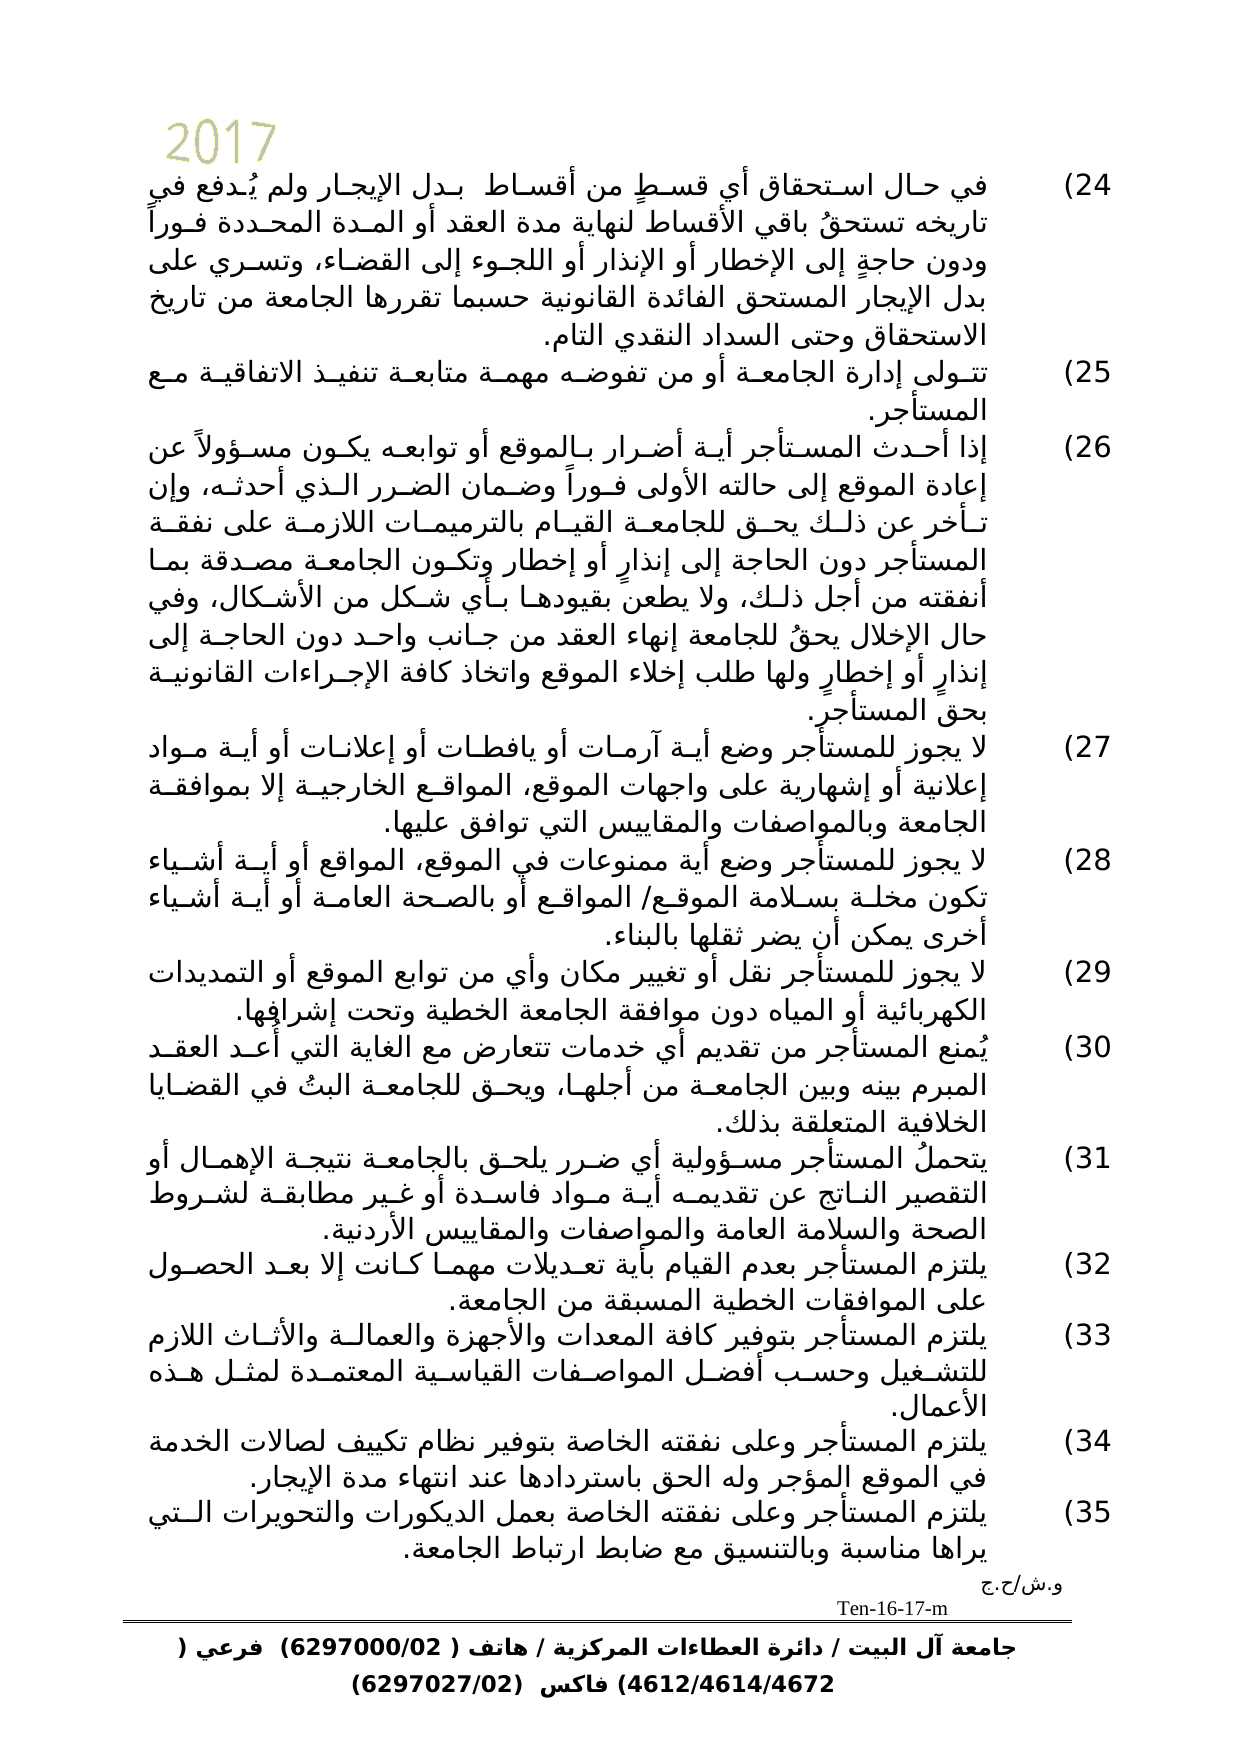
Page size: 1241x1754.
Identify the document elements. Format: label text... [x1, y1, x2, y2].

list تتولى إدارة الجامعة أو من تفوضه مهمة متابعة تنفيذ الاتفاقية مع المستأجر. [148, 353, 1063, 428]
list يُمنع المستأجر من تقديم أي خدمات تتعارض مع الغاية التي أُعد العقد المبرم بينه وبين الجامعة من أجلها، ويحق للجامعة البتُ في القضايا الخلافية المتعلقة بذلك. [148, 1028, 1063, 1140]
list إذا أحدث المستأجر أية أضرار بالموقع أو توابعه يكون مسؤولاً عن إعادة الموقع إلى حالته الأولى فوراً وضمان الضرر الذي أحدثه، وإن تأخر عن ذلك يحق للجامعة القيام بالترميمات اللازمة على نفقة المستأجر دون الحاجة إلى إنذارٍ أو إخطار وتكون الجامعة مصدقة بما أنفقته من أجل ذلك، ولا يطعن بقيودها بأي شكل من الأشكال، وفي حال الإخلال يحقُ للجامعة إنهاء العقد من جانب واحد دون الحاجة إلى إنذارٍ أو إخطارٍ ولها طلب إخلاء الموقع واتخاذ كافة الإجراءات القانونية بحق المستأجر. [148, 428, 1063, 728]
list يلتزم المستأجر بعدم القيام بأية تعديلات مهما كانت إلا بعد الحصول على الموافقات الخطية المسبقة من الجامعة. [148, 1246, 1063, 1317]
list في حال استحقاق أي قسطٍ من أقساط بدل الإيجار ولم يُدفع في تاريخه تستحقُ باقي الأقساط لنهاية مدة العقد أو المدة المحددة فوراً ودون حاجةٍ إلى الإخطار أو الإنذار أو اللجوء إلى القضاء، وتسري على بدل الإيجار المستحق الفائدة القانونية حسبما تقررها الجامعة من تاريخ الاستحقاق وحتى السداد النقدي التام. [148, 165, 1063, 353]
list يتحملُ المستأجر مسؤولية أي ضرر يلحق بالجامعة نتيجة الإهمال أو التقصير الناتج عن تقديمه أية مواد فاسدة أو غير مطابقة لشروط الصحة والسلامة العامة والمواصفات والمقاييس الأردنية. [148, 1140, 1063, 1246]
list يلتزم المستأجر وعلى نفقته الخاصة بعمل الديكورات والتحويرات التي يراها مناسبة وبالتنسيق مع ضابط ارتباط الجامعة. [148, 1494, 1063, 1565]
list لا يجوز للمستأجر وضع أية ممنوعات في الموقع، المواقع أو أية أشياء تكون مخلة بسلامة الموقع/ المواقع أو بالصحة العامة أو أية أشياء أخرى يمكن أن يضر ثقلها بالبناء. [148, 840, 1063, 953]
list يلتزم المستأجر وعلى نفقته الخاصة بتوفير نظام تكييف لصالات الخدمة في الموقع المؤجر وله الحق باستردادها عند انتهاء مدة الإيجار. [148, 1423, 1063, 1494]
list لا يجوز للمستأجر وضع أية آرمات أو يافطات أو إعلانات أو أية مواد إعلانية أو إشهارية على واجهات الموقع، المواقع الخارجية إلا بموافقة الجامعة وبالمواصفات والمقاييس التي توافق عليها. [148, 728, 1063, 840]
list لا يجوز للمستأجر نقل أو تغيير مكان وأي من توابع الموقع أو التمديدات الكهربائية أو المياه دون موافقة الجامعة الخطية وتحت إشرافها. [148, 953, 1063, 1028]
list يلتزم المستأجر بتوفير كافة المعدات والأجهزة والعمالة والأثاث اللازم للتشغيل وحسب أفضل المواصفات القياسية المعتمدة لمثل هذه الأعمال. [148, 1317, 1063, 1423]
